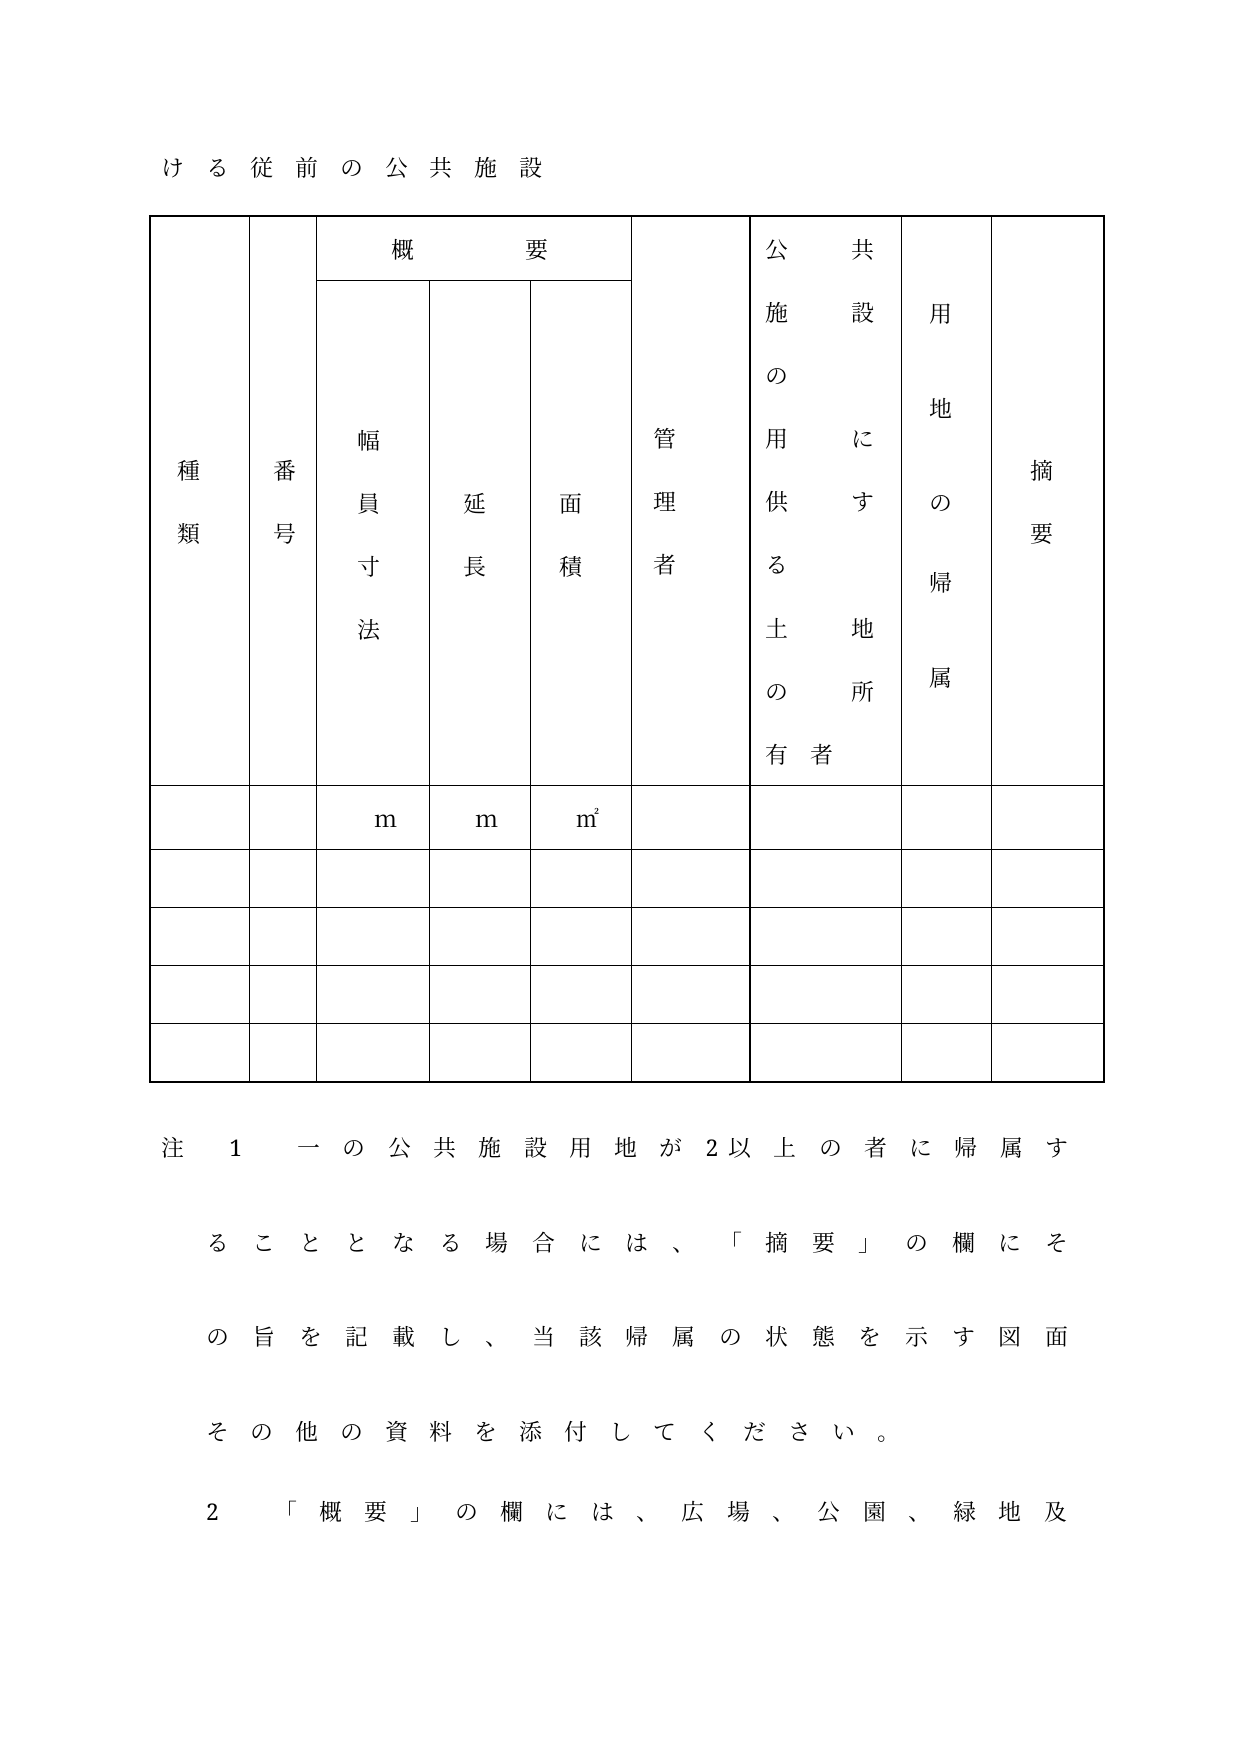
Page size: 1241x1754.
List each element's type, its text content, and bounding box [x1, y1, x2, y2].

table_cell [317, 850, 429, 907]
table_header 概要 [317, 217, 631, 280]
table_cell [250, 908, 316, 965]
table_cell [751, 786, 901, 849]
table_cell [151, 908, 249, 965]
table_header 管理者 [632, 217, 749, 785]
table_cell [430, 1024, 530, 1081]
table_cell [430, 966, 530, 1023]
table_header 用地の 帰属 [902, 217, 991, 785]
table_cell [632, 786, 749, 849]
table_cell [751, 850, 901, 907]
table_cell [430, 850, 530, 907]
table_cell [250, 966, 316, 1023]
table_header 公共施設の 用に供する 土地の所有者 [751, 217, 901, 785]
table_header 番号 [250, 217, 316, 785]
table_cell [632, 850, 749, 907]
table_cell [151, 786, 249, 849]
table_cell [992, 850, 1103, 907]
table_cell [430, 908, 530, 965]
table_cell [902, 908, 991, 965]
table_cell [632, 966, 749, 1023]
table_cell [250, 786, 316, 849]
table_cell [250, 1024, 316, 1081]
table_header 摘要 [992, 217, 1103, 785]
table_cell [751, 908, 901, 965]
table_cell ｍ [317, 786, 429, 849]
table_cell [151, 966, 249, 1023]
table_cell [992, 966, 1103, 1023]
table_cell [250, 850, 316, 907]
table_cell [531, 966, 631, 1023]
table_cell [151, 1024, 249, 1081]
table_cell 幅員寸法 [317, 281, 429, 785]
table_cell ㎡ [531, 786, 631, 849]
table_cell [902, 786, 991, 849]
table_cell ｍ [430, 786, 530, 849]
table_cell 延長 [430, 281, 530, 785]
table_cell [632, 908, 749, 965]
table_cell [751, 1024, 901, 1081]
table_cell [317, 966, 429, 1023]
table_header 種類 [151, 217, 249, 785]
table_cell [531, 850, 631, 907]
table_cell [902, 966, 991, 1023]
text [150, 135, 1102, 198]
table_cell 面積 [531, 281, 631, 785]
table_cell [317, 908, 429, 965]
table_cell [751, 966, 901, 1023]
table_cell [902, 850, 991, 907]
table_cell [992, 786, 1103, 849]
table_cell [531, 1024, 631, 1081]
table_cell [151, 850, 249, 907]
table_cell [902, 1024, 991, 1081]
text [183, 1478, 1091, 1542]
table_cell [632, 1024, 749, 1081]
table_cell [992, 1024, 1103, 1081]
table_cell [317, 1024, 429, 1081]
table_cell [531, 908, 631, 965]
text 注 1 一の公共施設用地が2以上の者に帰属することとなる場合には、「摘要」の欄にその旨を記載し、当該帰属の状態を示す図面その他の資料を添付してください。 [150, 1115, 1091, 1462]
table_cell [992, 908, 1103, 965]
